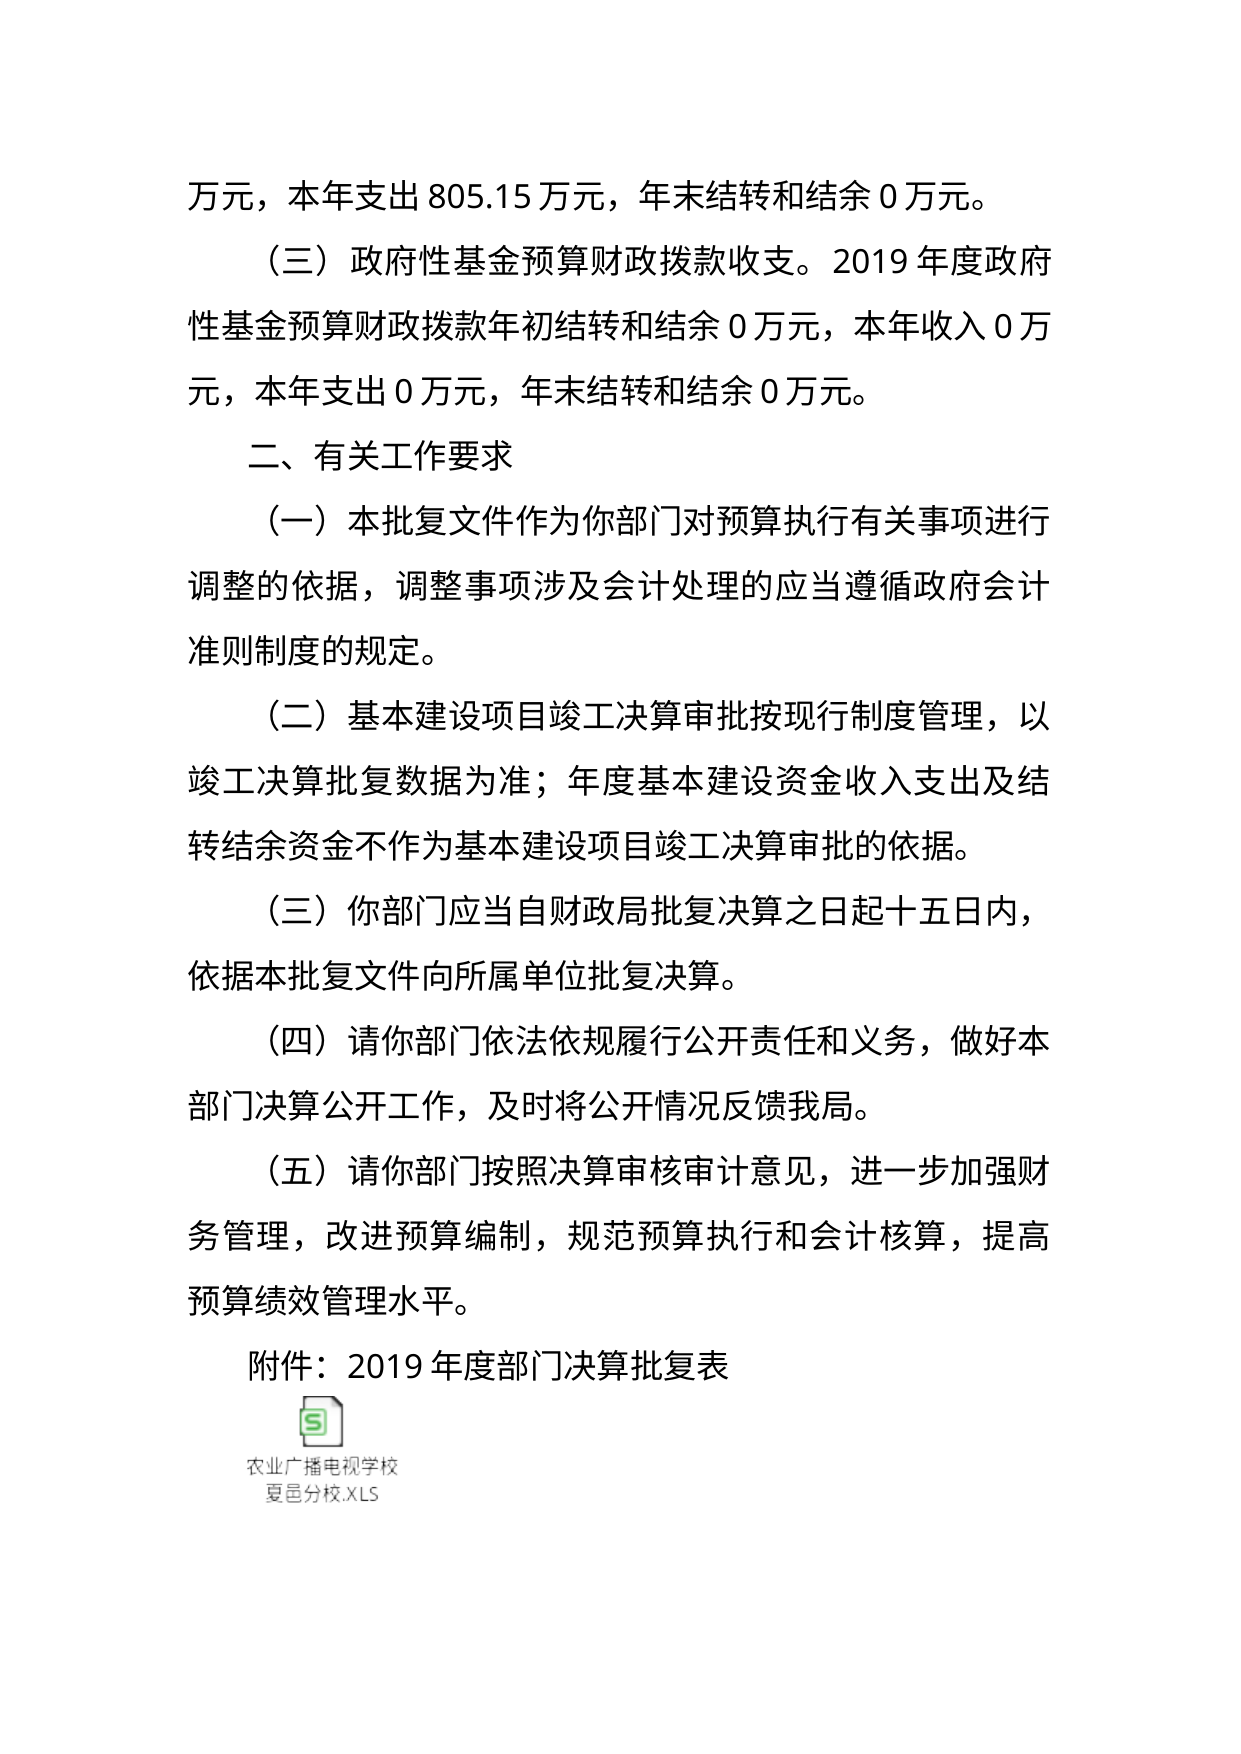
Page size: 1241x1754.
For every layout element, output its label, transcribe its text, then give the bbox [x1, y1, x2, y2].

text （三）你部门应当自财政局批复决算之日起十五日内，依据本批复文件向所属单位批复决算。 [187, 877, 1053, 1007]
text （二）基本建设项目竣工决算审批按现行制度管理，以竣工决算批复数据为准；年度基本建设资金收入支出及结转结余资金不作为基本建设项目竣工决算审批的依据。 [187, 682, 1053, 877]
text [187, 162, 1053, 227]
text （一）本批复文件作为你部门对预算执行有关事项进行调整的依据，调整事项涉及会计处理的应当遵循政府会计准则制度的规定。 [187, 487, 1053, 682]
text 附件：2019年度部门决算批复表 [187, 1332, 1053, 1397]
text （三）政府性基金预算财政拨款收支。2019年度政府性基金预算财政拨款年初结转和结余0万元，本年收入0万元，本年支出0万元，年末结转和结余0万元。 [187, 227, 1053, 422]
text （四）请你部门依法依规履行公开责任和义务，做好本部门决算公开工作，及时将公开情况反馈我局。 [187, 1007, 1053, 1137]
text （五）请你部门按照决算审核审计意见，进一步加强财务管理，改进预算编制，规范预算执行和会计核算，提高预算绩效管理水平。 [187, 1137, 1053, 1332]
text 二、有关工作要求 [187, 422, 1053, 487]
